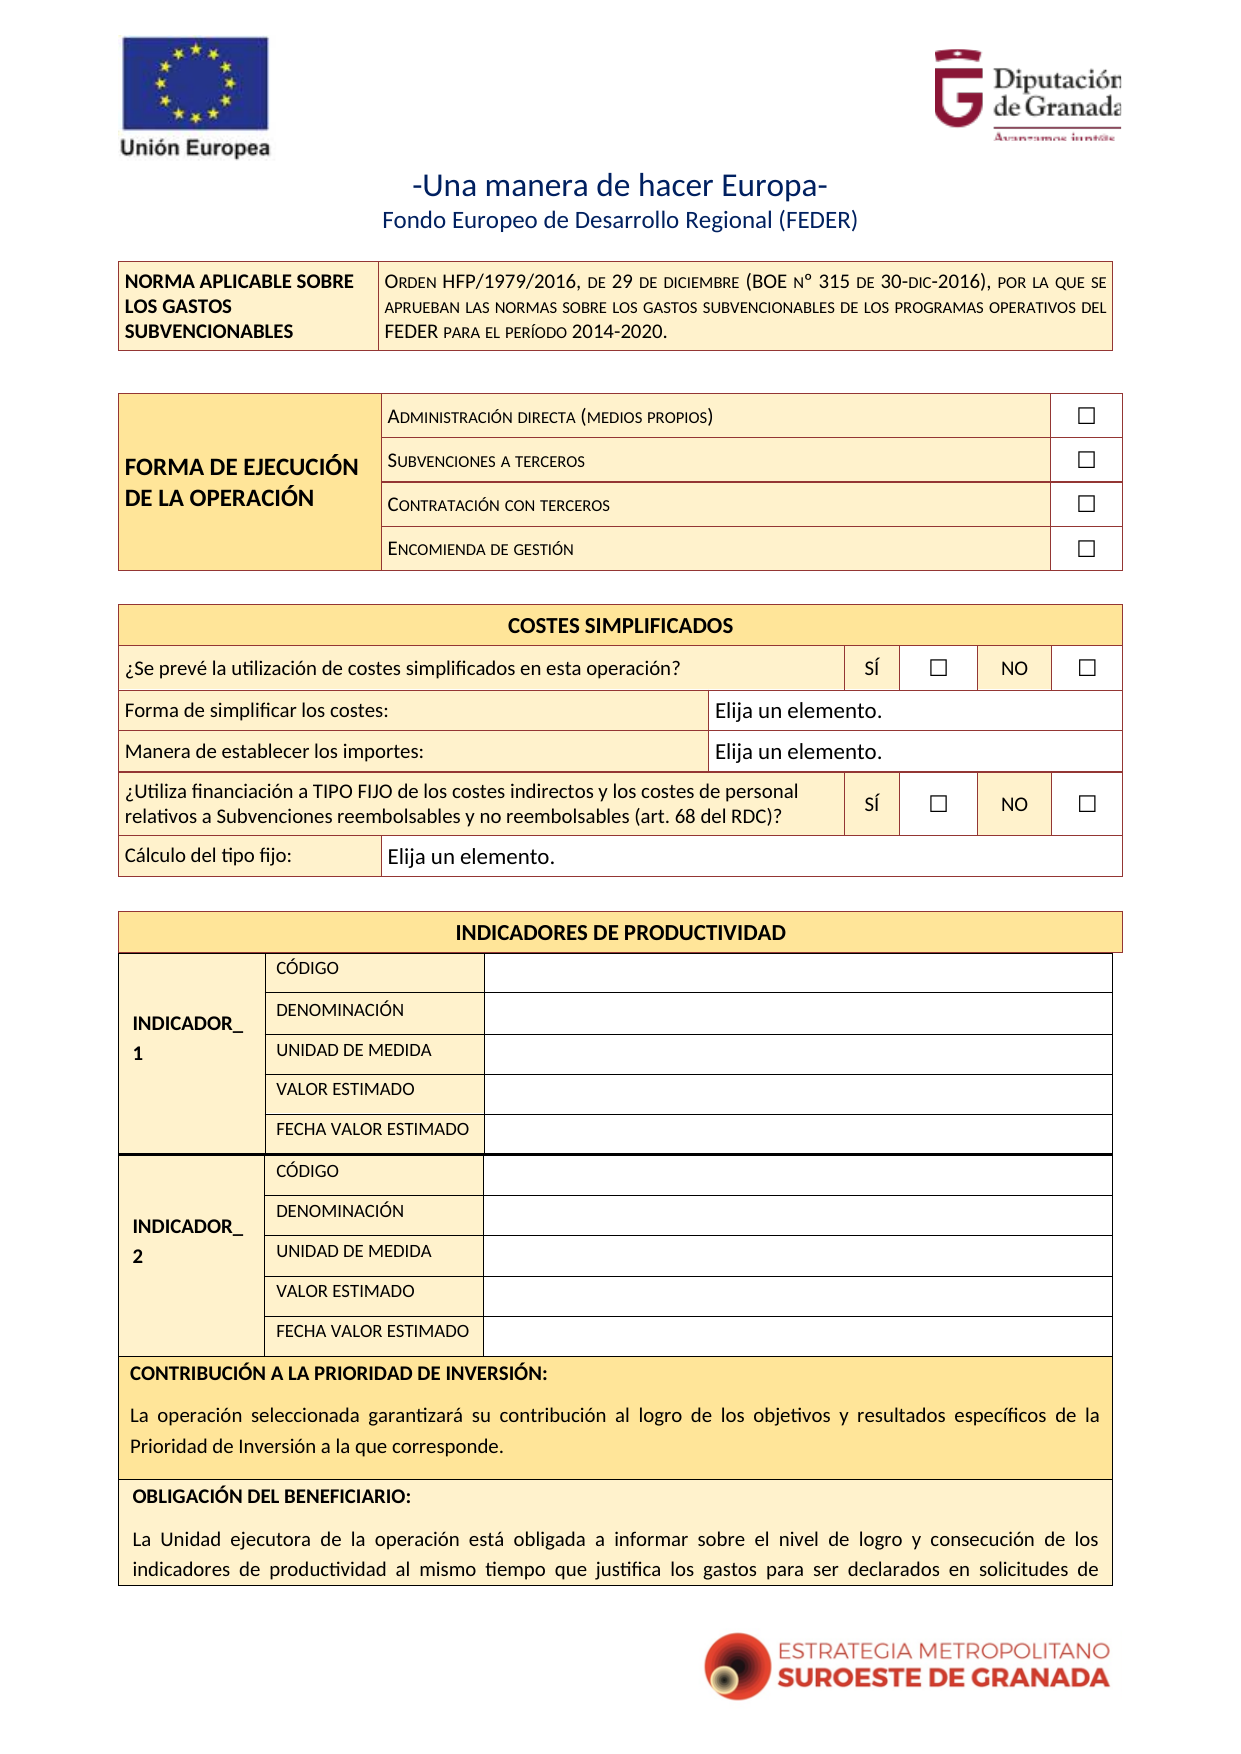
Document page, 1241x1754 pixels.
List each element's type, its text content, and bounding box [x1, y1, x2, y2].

table_cell [1051, 438, 1122, 481]
table_cell FECHA VALOR ESTIMADO [265, 1317, 483, 1356]
table_cell [1052, 646, 1122, 689]
table_cell UNIDAD DE MEDIDA [266, 1035, 484, 1074]
table_cell VALOR ESTIMADO [266, 1075, 484, 1113]
table_cell Cálculo del tipo fijo: [119, 836, 381, 876]
table_cell Subvenciones a terceros [382, 438, 1050, 481]
table_cell DENOMINACIÓN [266, 993, 484, 1034]
table_cell Forma de simplificar los costes: [119, 691, 708, 730]
table_cell [1052, 773, 1122, 835]
table_cell [485, 1035, 1112, 1074]
table_cell UNIDAD DE MEDIDA [265, 1236, 483, 1276]
table_header Administración directa (medios propios) [382, 394, 1050, 437]
table_cell NORMA APLICABLE SOBRE LOS GASTOS SUBVENCIONABLES [119, 262, 378, 350]
table_header CÓDIGO [266, 954, 484, 992]
table_cell [485, 1115, 1112, 1153]
table_cell Orden HFP/1979/2016, de 29 de diciembre (BOE nº 315 de 30-dic-2016), por la que se aprueban las normas sobre los gastos subvencionables de los programas operativos del FEDER para el período 2014-2020. [379, 262, 1112, 350]
table_cell FECHA VALOR ESTIMADO [266, 1115, 484, 1153]
picture [118, 35, 277, 164]
table_cell INDICADOR_2 [119, 1156, 264, 1356]
table_cell [484, 1156, 1112, 1195]
table_cell [1051, 527, 1122, 570]
table_header [1051, 394, 1122, 437]
table_cell CONTRIBUCIÓN A LA PRIORIDAD DE INVERSIÓN: La operación seleccionada garantizará su contribución al logro de los objetivos y resultados específicos de la Prioridad de Inversión a la que corresponde. [119, 1357, 1112, 1479]
table_cell DENOMINACIÓN [265, 1196, 483, 1235]
table_header COSTES SIMPLIFICADOS [119, 605, 1122, 645]
table_header INDICADOR_1 [119, 954, 265, 1153]
table_cell SÍ [845, 773, 899, 835]
table_cell SÍ [845, 646, 899, 689]
table_cell NO [978, 646, 1051, 689]
table_header FORMA DE EJECUCIÓN DE LA OPERACIÓN [119, 394, 381, 570]
table_cell VALOR ESTIMADO [265, 1277, 483, 1316]
table_cell Encomienda de gestión [382, 527, 1050, 570]
table_cell NO [978, 773, 1051, 835]
table_cell Manera de establecer los importes: [119, 731, 708, 771]
table_header INDICADORES DE PRODUCTIVIDAD [119, 912, 1122, 952]
table_cell [485, 1075, 1112, 1113]
table_cell [484, 1196, 1112, 1235]
table_header [485, 954, 1112, 992]
table_cell ¿Se prevé la utilización de costes simplificados en esta operación? [119, 646, 844, 689]
table_cell [900, 646, 977, 689]
table_cell [900, 773, 977, 835]
table_cell ¿Utiliza financiación a TIPO FIJO de los costes indirectos y los costes de personal relativos a Subvenciones reembolsables y no reembolsables (art. 68 del RDC)? [119, 773, 844, 835]
table_cell [485, 993, 1112, 1034]
table_cell [484, 1236, 1112, 1276]
table_cell [484, 1317, 1112, 1356]
table_cell [1051, 483, 1122, 526]
table_cell [484, 1277, 1112, 1316]
table_cell CÓDIGO [265, 1156, 483, 1195]
table_cell Contratación con terceros [382, 483, 1050, 526]
picture [681, 1624, 1123, 1712]
